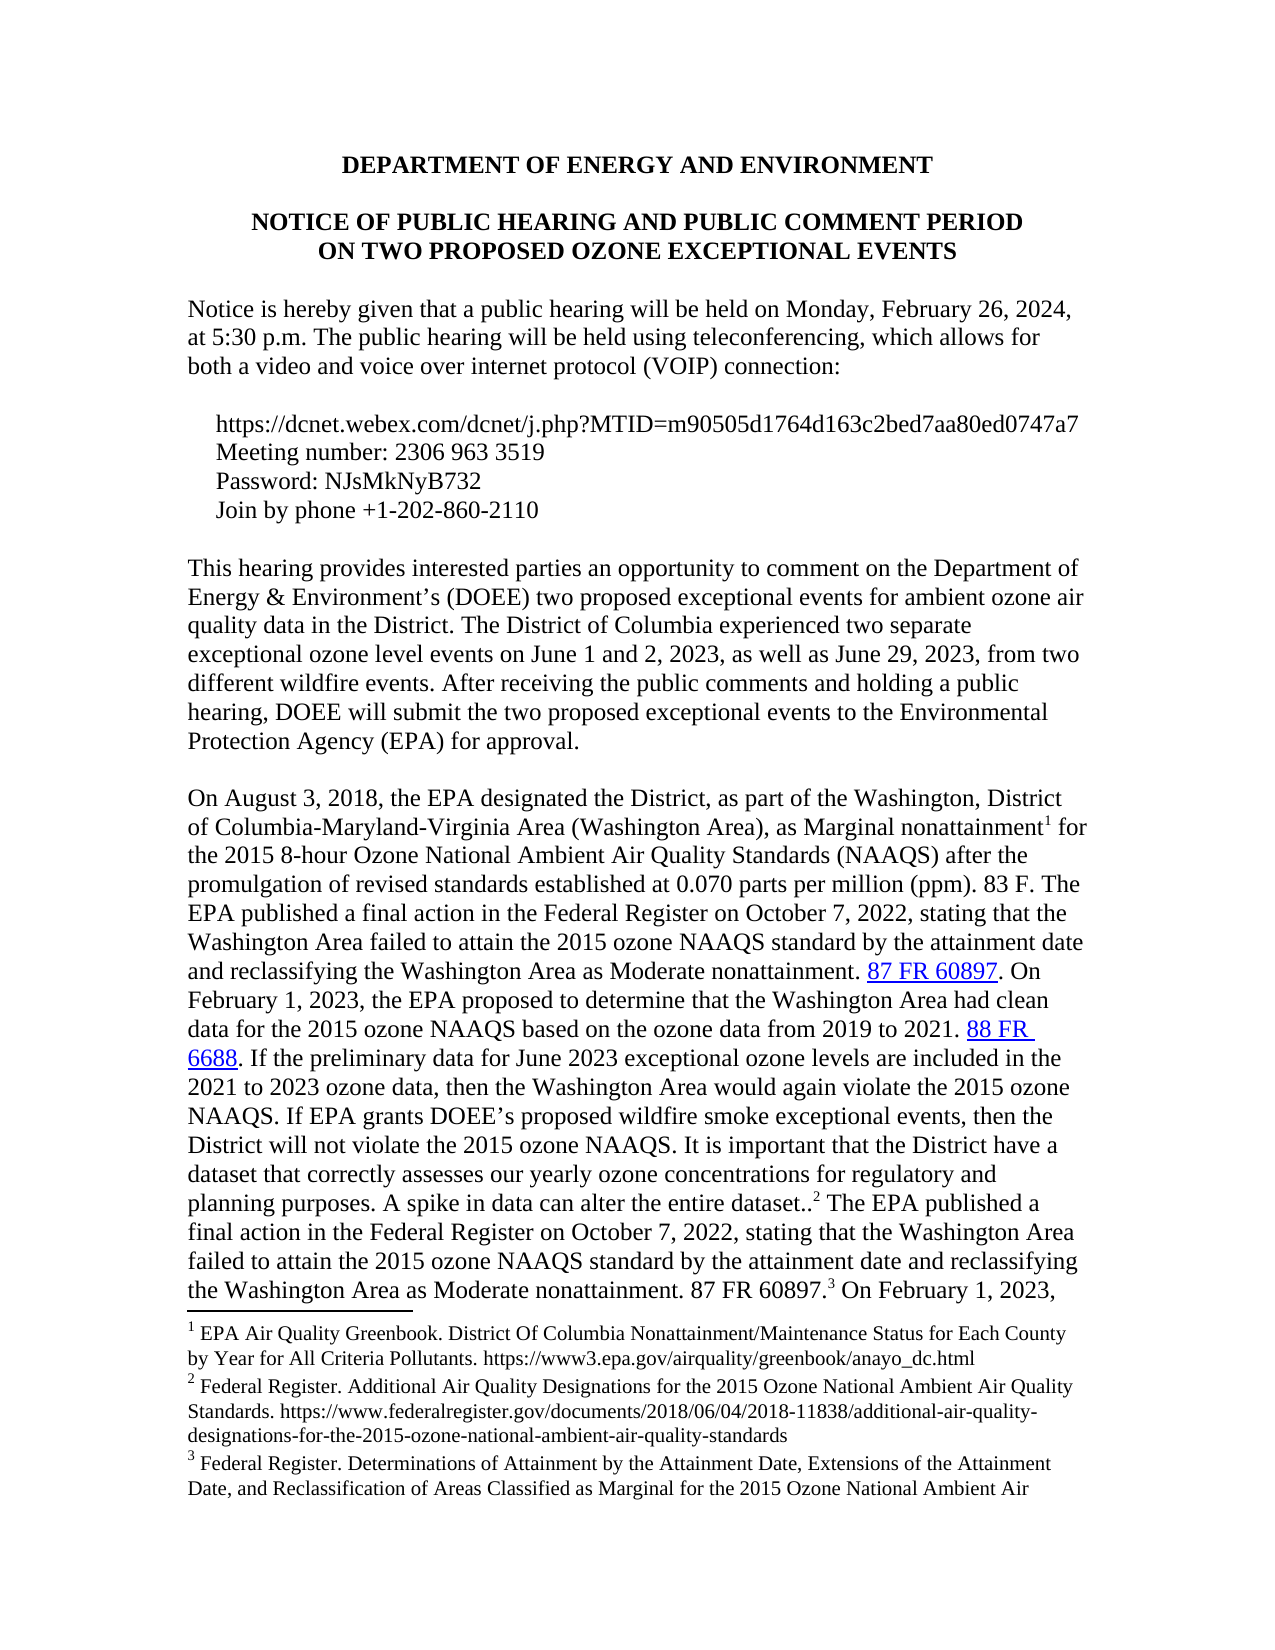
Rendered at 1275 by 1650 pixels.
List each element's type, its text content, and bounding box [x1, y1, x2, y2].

text DEPARTMENT OF ENERGY AND ENVIRONMENT [187, 150, 1087, 179]
text Join by phone +1-202-860-2110 [216, 495, 1087, 524]
text NOTICE OF PUBLIC HEARING AND PUBLIC COMMENT PERIOD [187, 207, 1087, 236]
text Notice is hereby given that a public hearing will be held on Monday, February 26, 2024, at 5:30 p.m. The public hearing will be held using teleconferencing, which allows for both a video and voice over internet protocol (VOIP) connection: [187, 294, 1087, 380]
text This hearing provides interested parties an opportunity to comment on the Department of Energy & Environment’s (DOEE) two proposed exceptional events for ambient ozone air quality data in the District. The District of Columbia experienced two separate exceptional ozone level events on June 1 and 2, 2023, as well as June 29, 2023, from two different wildfire events. After receiving the public comments and holding a public hearing, DOEE will submit the two proposed exceptional events to the Environmental Protection Agency (EPA) for approval. [187, 552, 1087, 755]
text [187, 782, 1087, 1304]
text Meeting number: 2306 963 3519 [216, 437, 1087, 466]
text Password: NJsMkNyB732 [216, 466, 1087, 495]
subtitle ON TWO PROPOSED OZONE EXCEPTIONAL EVENTS [187, 236, 1087, 265]
text https://dcnet.webex.com/dcnet/j.php?MTID=m90505d1764d163c2bed7aa80ed0747a7 [216, 409, 1087, 437]
